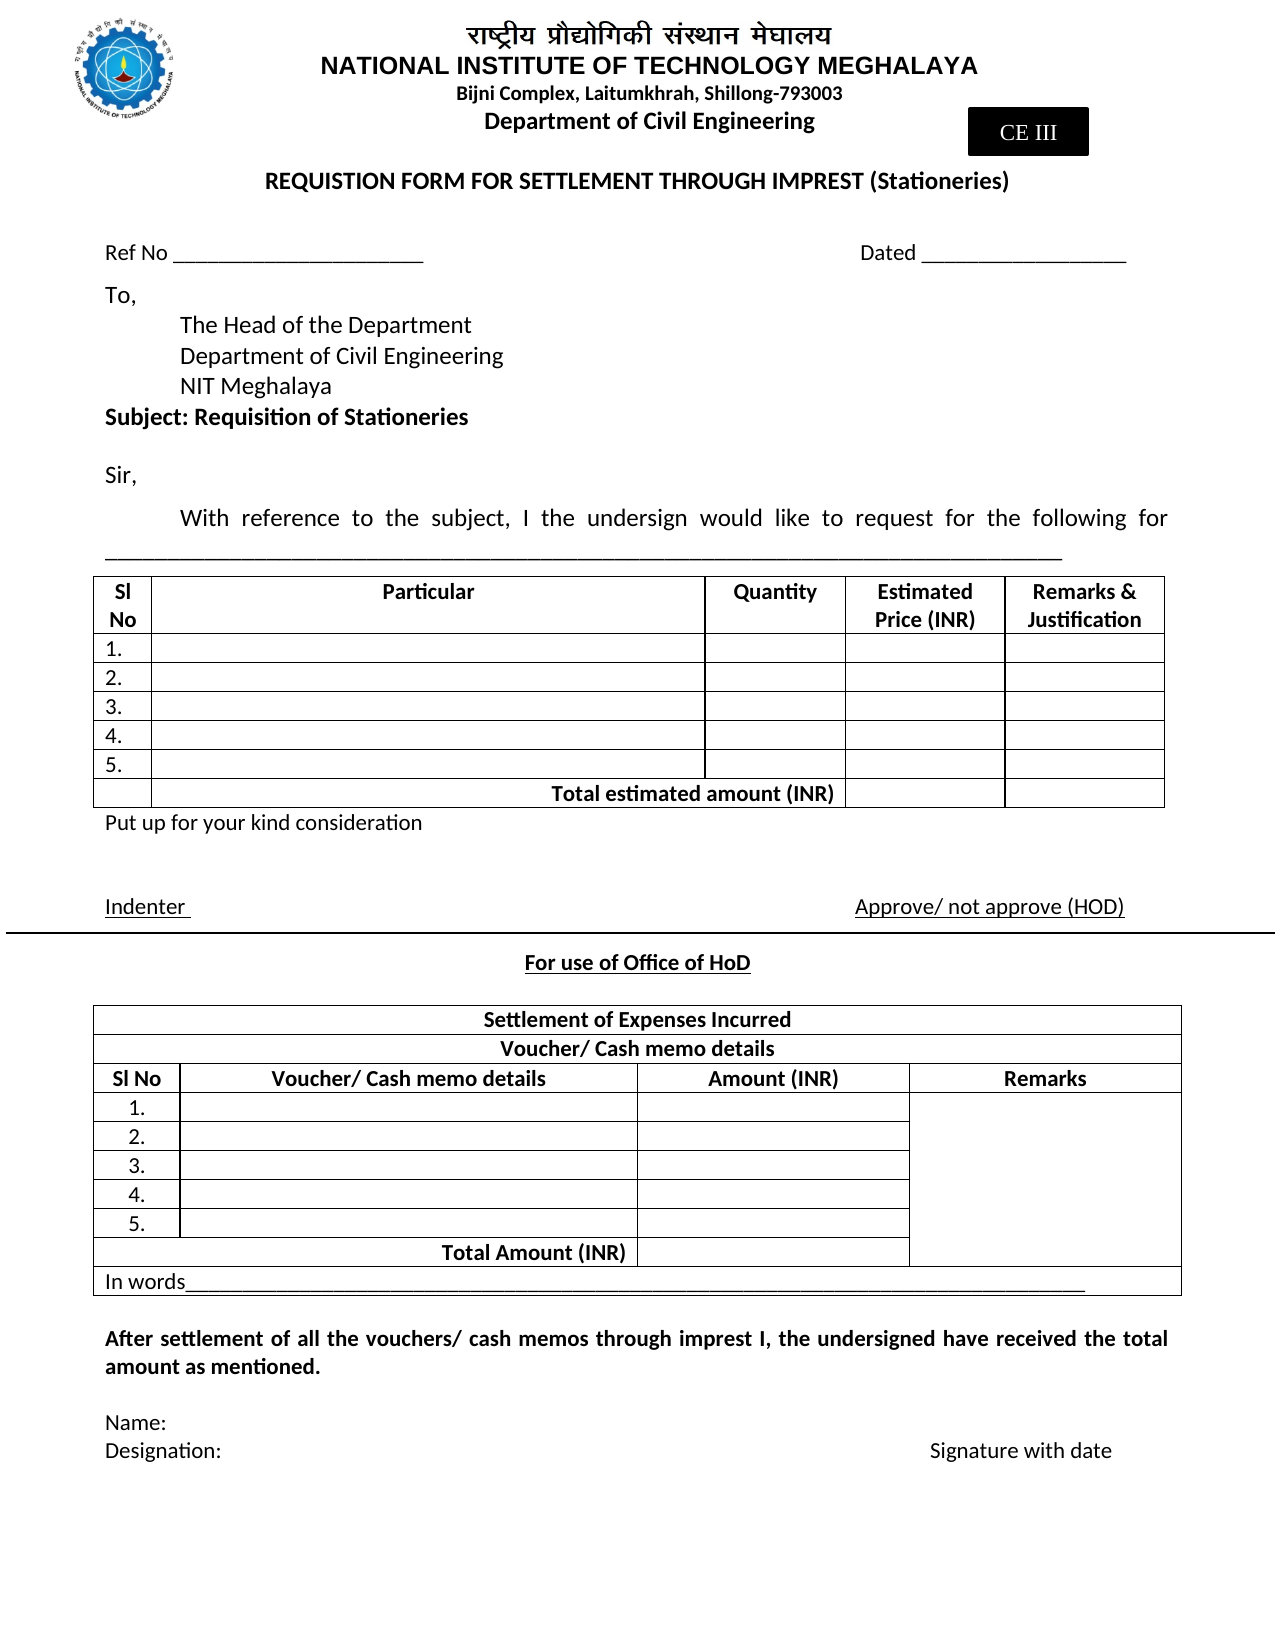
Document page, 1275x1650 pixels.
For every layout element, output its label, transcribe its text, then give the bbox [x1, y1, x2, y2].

table_cell Total Amount (INR) [94, 1238, 637, 1266]
table_cell [1006, 750, 1164, 778]
table_cell 3. [94, 692, 151, 720]
table_cell Remarks [910, 1064, 1181, 1092]
table_cell [706, 634, 845, 662]
picture [70, 15, 177, 121]
text The Head of the Department [105, 309, 1170, 340]
text To, [105, 279, 1170, 309]
table_cell [1006, 721, 1164, 749]
text REQUISTION FORM FOR SETTLEMENT THROUGH IMPREST (Stationeries) [105, 165, 1170, 195]
table_cell [152, 750, 704, 778]
table_cell [152, 692, 704, 720]
table_cell [638, 1122, 909, 1150]
table_cell [706, 750, 845, 778]
picture [466, 19, 834, 51]
table_cell [846, 750, 1004, 778]
table_cell [152, 634, 704, 662]
text Ref No ______________________ Dated __________________ [105, 238, 1170, 266]
table_cell Voucher/ Cash memo details [94, 1035, 1181, 1063]
table_cell [152, 721, 704, 749]
table_cell [152, 663, 704, 691]
table_cell Sl No [94, 1064, 179, 1092]
table_cell [706, 663, 845, 691]
table_cell [638, 1093, 909, 1121]
table_header Quantity [706, 577, 845, 633]
table_cell [846, 779, 1004, 807]
text Put up for your kind consideration [105, 808, 1170, 836]
table_cell [846, 634, 1004, 662]
table_cell [638, 1209, 909, 1237]
table_cell [846, 721, 1004, 749]
table_cell [706, 721, 845, 749]
table_cell [1006, 634, 1164, 662]
table_cell [181, 1093, 637, 1121]
table_cell 5. [94, 1209, 179, 1237]
table_cell 2. [94, 1122, 179, 1150]
text With reference to the subject, I the undersign would like to request for the following for _____________________________________________________________________________ [105, 502, 1170, 563]
text Subject: Requisition of Stationeries [105, 401, 1170, 432]
table_cell Voucher/ Cash memo details [181, 1064, 637, 1092]
table_cell 1. [94, 1093, 179, 1121]
table_cell [1006, 663, 1164, 691]
table_cell [181, 1122, 637, 1150]
text Sir, [105, 459, 1170, 490]
table_cell [1006, 692, 1164, 720]
table_cell Total estimated amount (INR) [152, 779, 845, 807]
table_cell [846, 663, 1004, 691]
table_cell In words_______________________________________________________________________________ [94, 1267, 1181, 1295]
table_header Estimated Price (INR) [846, 577, 1004, 633]
text Name: [105, 1408, 1170, 1436]
table_cell 4. [94, 1180, 179, 1208]
table_cell [910, 1093, 1181, 1266]
table_cell [181, 1180, 637, 1208]
text After settlement of all the vouchers/ cash memos through imprest I, the undersigned have received the total amount as mentioned. [105, 1324, 1170, 1380]
table_header For use of Office of HoD [94, 949, 1181, 1004]
text NIT Meghalaya [105, 371, 1170, 401]
table_cell [638, 1151, 909, 1179]
table_header Remarks & Justification [1006, 577, 1164, 633]
table_cell 4. [94, 721, 151, 749]
table_cell 5. [94, 750, 151, 778]
table_cell [181, 1151, 637, 1179]
table_cell 1. [94, 634, 151, 662]
table_cell 2. [94, 663, 151, 691]
table_cell [1006, 779, 1164, 807]
table_cell [638, 1180, 909, 1208]
text Designation: Signature with date [105, 1436, 1170, 1464]
table_cell [638, 1238, 909, 1266]
text Department of Civil Engineering [105, 340, 1170, 371]
table_header Sl No [94, 577, 151, 633]
table_cell [94, 779, 151, 807]
text Indenter Approve/ not approve (HOD) [105, 892, 1170, 920]
table_cell [846, 692, 1004, 720]
table_cell Amount (INR) [638, 1064, 909, 1092]
table_cell [706, 692, 845, 720]
table_header Particular [152, 577, 704, 633]
table_cell Settlement of Expenses Incurred [94, 1006, 1181, 1033]
table_cell 3. [94, 1151, 179, 1179]
table_cell [181, 1209, 637, 1237]
